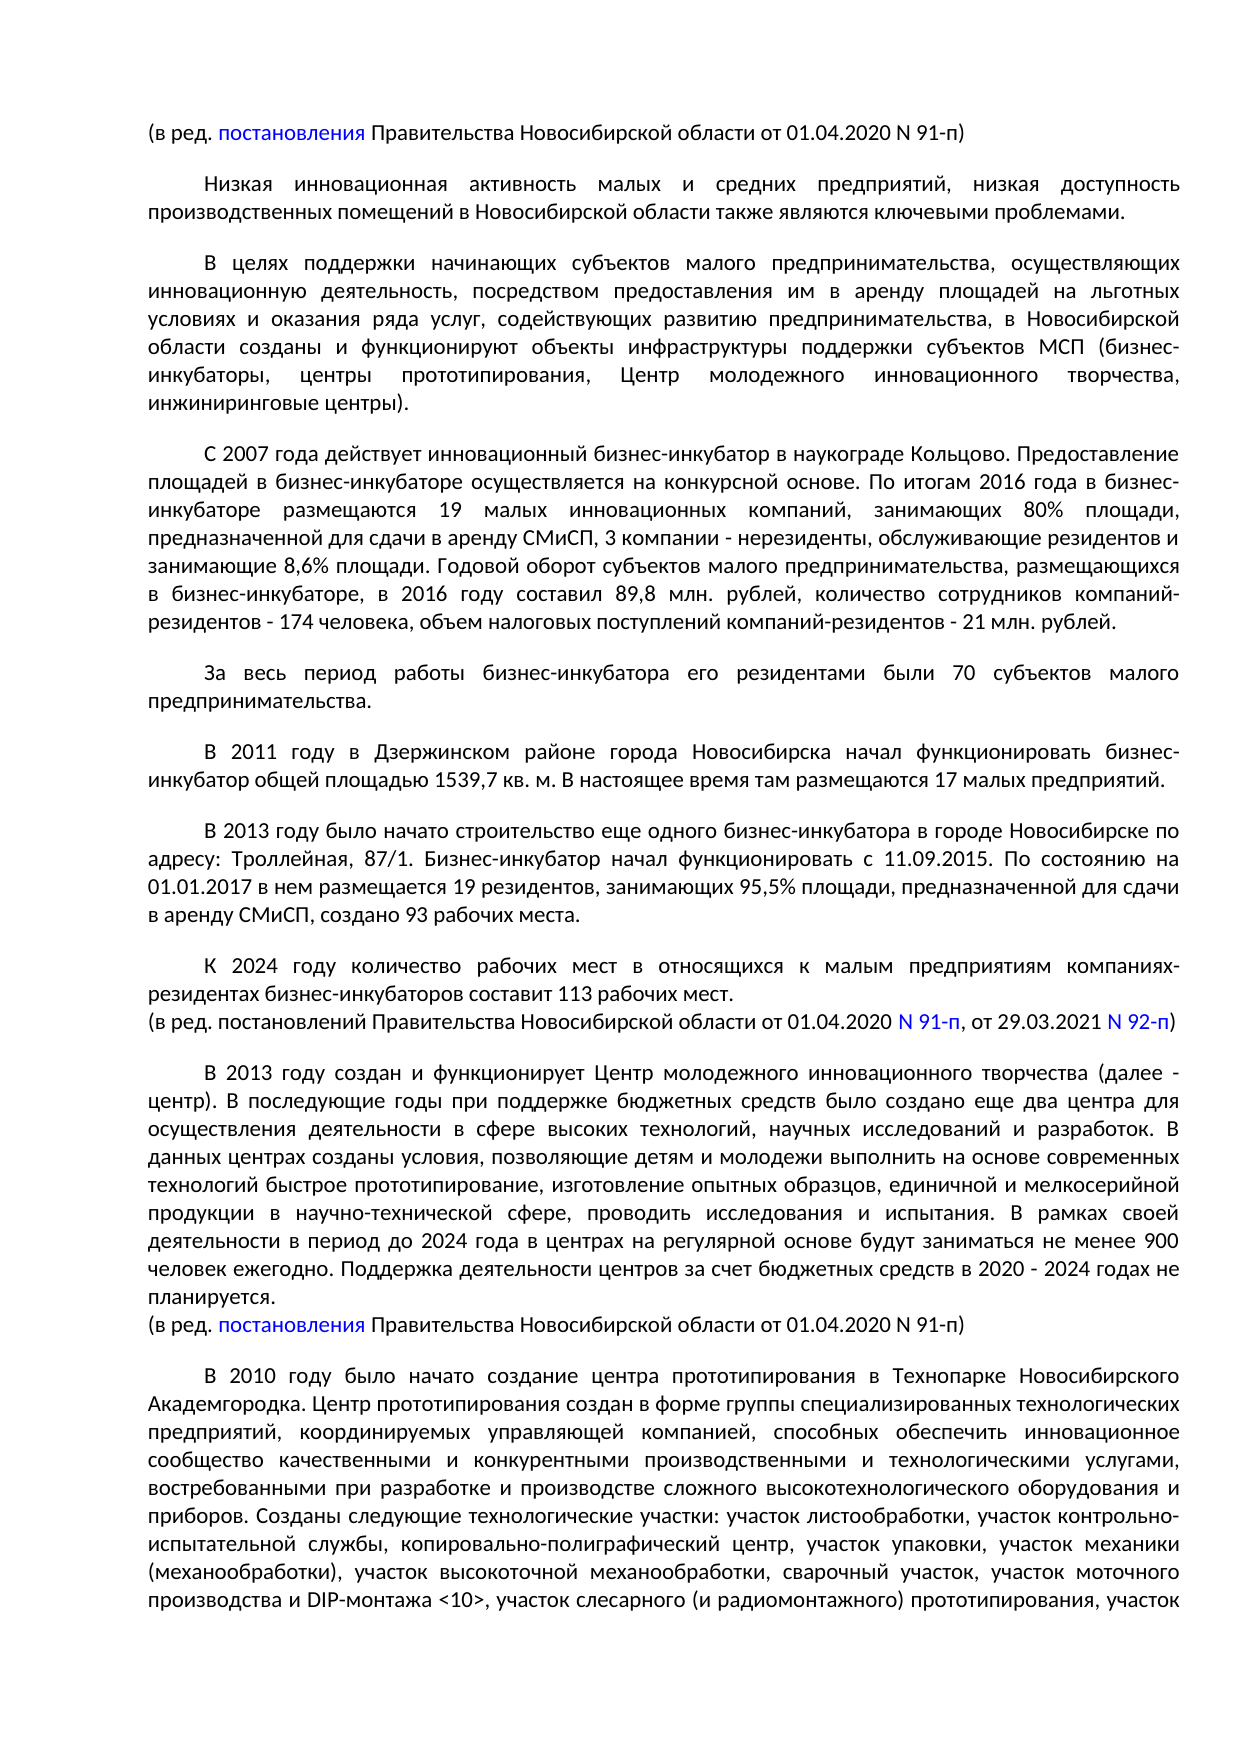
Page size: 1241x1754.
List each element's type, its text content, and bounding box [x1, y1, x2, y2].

text В 2011 году в Дзержинском районе города Новосибирска начал функционировать бизнес-инкубатор общей площадью 1539,7 кв. м. В настоящее время там размещаются 17 малых предприятий. [148, 737, 1181, 793]
text К 2024 году количество рабочих мест в относящихся к малым предприятиям компаниях-резидентах бизнес-инкубаторов составит 113 рабочих мест. [148, 951, 1181, 1007]
text (в ред. постановлений Правительства Новосибирской области от 01.04.2020 N 91-п, от 29.03.2021 N 92-п) [148, 1007, 1181, 1035]
text В 2013 году было начато строительство еще одного бизнес-инкубатора в городе Новосибирске по адресу: Троллейная, 87/1. Бизнес-инкубатор начал функционировать с 11.09.2015. По состоянию на 01.01.2017 в нем размещается 19 резидентов, занимающих 95,5% площади, предназначенной для сдачи в аренду СМиСП, создано 93 рабочих места. [148, 816, 1181, 928]
text В 2013 году создан и функционирует Центр молодежного инновационного творчества (далее - центр). В последующие годы при поддержке бюджетных средств было создано еще два центра для осуществления деятельности в сфере высоких технологий, научных исследований и разработок. В данных центрах созданы условия, позволяющие детям и молодежи выполнить на основе современных технологий быстрое прототипирование, изготовление опытных образцов, единичной и мелкосерийной продукции в научно-технической сфере, проводить исследования и испытания. В рамках своей деятельности в период до 2024 года в центрах на регулярной основе будут заниматься не менее 900 человек ежегодно. Поддержка деятельности центров за счет бюджетных средств в 2020 - 2024 годах не планируется. [148, 1058, 1181, 1310]
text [148, 1361, 1181, 1613]
text (в ред. постановления Правительства Новосибирской области от 01.04.2020 N 91-п) [148, 1310, 1181, 1338]
text За весь период работы бизнес-инкубатора его резидентами были 70 субъектов малого предпринимательства. [148, 658, 1181, 714]
text (в ред. постановления Правительства Новосибирской области от 01.04.2020 N 91-п) [148, 118, 1181, 146]
text Низкая инновационная активность малых и средних предприятий, низкая доступность производственных помещений в Новосибирской области также являются ключевыми проблемами. [148, 169, 1181, 225]
text С 2007 года действует инновационный бизнес-инкубатор в наукограде Кольцово. Предоставление площадей в бизнес-инкубаторе осуществляется на конкурсной основе. По итогам 2016 года в бизнес-инкубаторе размещаются 19 малых инновационных компаний, занимающих 80% площади, предназначенной для сдачи в аренду СМиСП, 3 компании - нерезиденты, обслуживающие резидентов и занимающие 8,6% площади. Годовой оборот субъектов малого предпринимательства, размещающихся в бизнес-инкубаторе, в 2016 году составил 89,8 млн. рублей, количество сотрудников компаний-резидентов - 174 человека, объем налоговых поступлений компаний-резидентов - 21 млн. рублей. [148, 439, 1181, 635]
text В целях поддержки начинающих субъектов малого предпринимательства, осуществляющих инновационную деятельность, посредством предоставления им в аренду площадей на льготных условиях и оказания ряда услуг, содействующих развитию предпринимательства, в Новосибирской области созданы и функционируют объекты инфраструктуры поддержки субъектов МСП (бизнес-инкубаторы, центры прототипирования, Центр молодежного инновационного творчества, инжиниринговые центры). [148, 248, 1181, 416]
